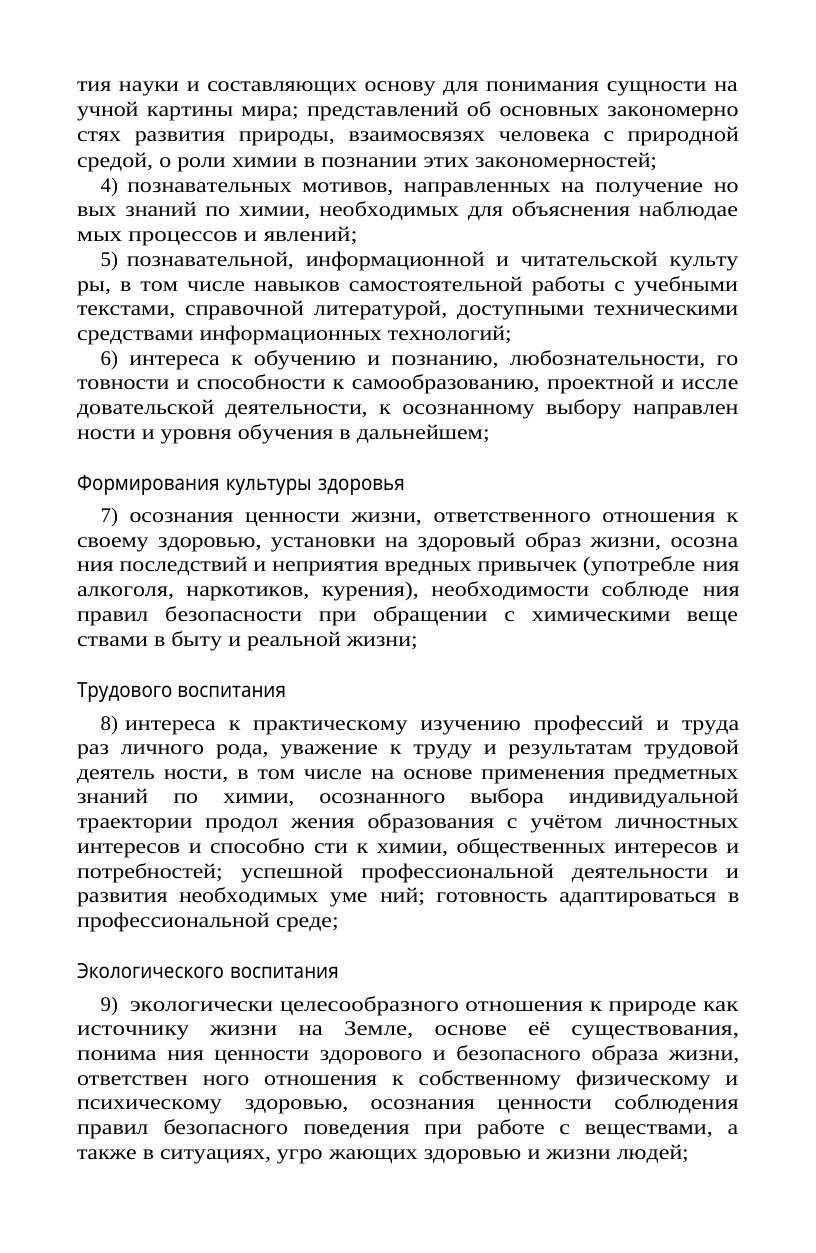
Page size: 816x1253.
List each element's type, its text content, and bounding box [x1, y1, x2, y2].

list познавательной, информационной и читательской культу­ ры, в том числе навыков самостоятельной работы с учебными текстами, справочной литературой, доступными техническими средствами информационных технологий; [77, 247, 739, 345]
list интереса к обучению и познанию, любознательности, го­ товности и способности к самообразованию, проектной и иссле­ довательской деятельности, к осознанному выбору направлен­ ности и уровня обучения в дальнейшем; [77, 346, 739, 444]
list осознания ценности жизни, ответственного отношения к своему здоровью, установки на здоровый образ жизни, осозна­ ния последствий и неприятия вредных привычек (употребле­ ния алкоголя, наркотиков, курения), необходимости соблюде­ ния правил безопасности при обращении с химическими веще­ ствами в быту и реальной жизни; [77, 503, 739, 651]
text Трудового воспитания [77, 675, 751, 703]
text Экологического воспитания [77, 956, 751, 985]
text Формирования культуры здоровья [77, 468, 751, 496]
list познавательных мотивов, направленных на получение но­ вых знаний по химии, необходимых для объяснения наблюдае­ мых процессов и явлений; [77, 173, 739, 246]
list экологически целесообразного отношения к природе как источнику жизни на Земле, основе её существования, понима­ ния ценности здорового и безопасного образа жизни, ответствен­ ного отношения к собственному физическому и психическому здоровью, осознания ценности соблюдения правил безопасного поведения при работе с веществами, а также в ситуациях, угро­ жающих здоровью и жизни людей; [77, 992, 739, 1164]
list интереса к практическому изучению профессий и труда раз­ личного рода, уважение к труду и результатам трудовой деятель­ ности, в том числе на основе применения предметных знаний по химии, осознанного выбора индивидуальной траектории продол­ жения образования с учётом личностных интересов и способно­ сти к химии, общественных интересов и потребностей; успешной профессиональной деятельности и развития необходимых уме­ ний; готовность адаптироваться в профессиональной среде; [77, 710, 739, 932]
text тия науки и составляющих основу для понимания сущности на­ учной картины мира; представлений об основных закономерно­ стях развития природы, взаимосвязях человека с природной средой, о роли химии в познании этих закономерностей; [77, 72, 739, 172]
